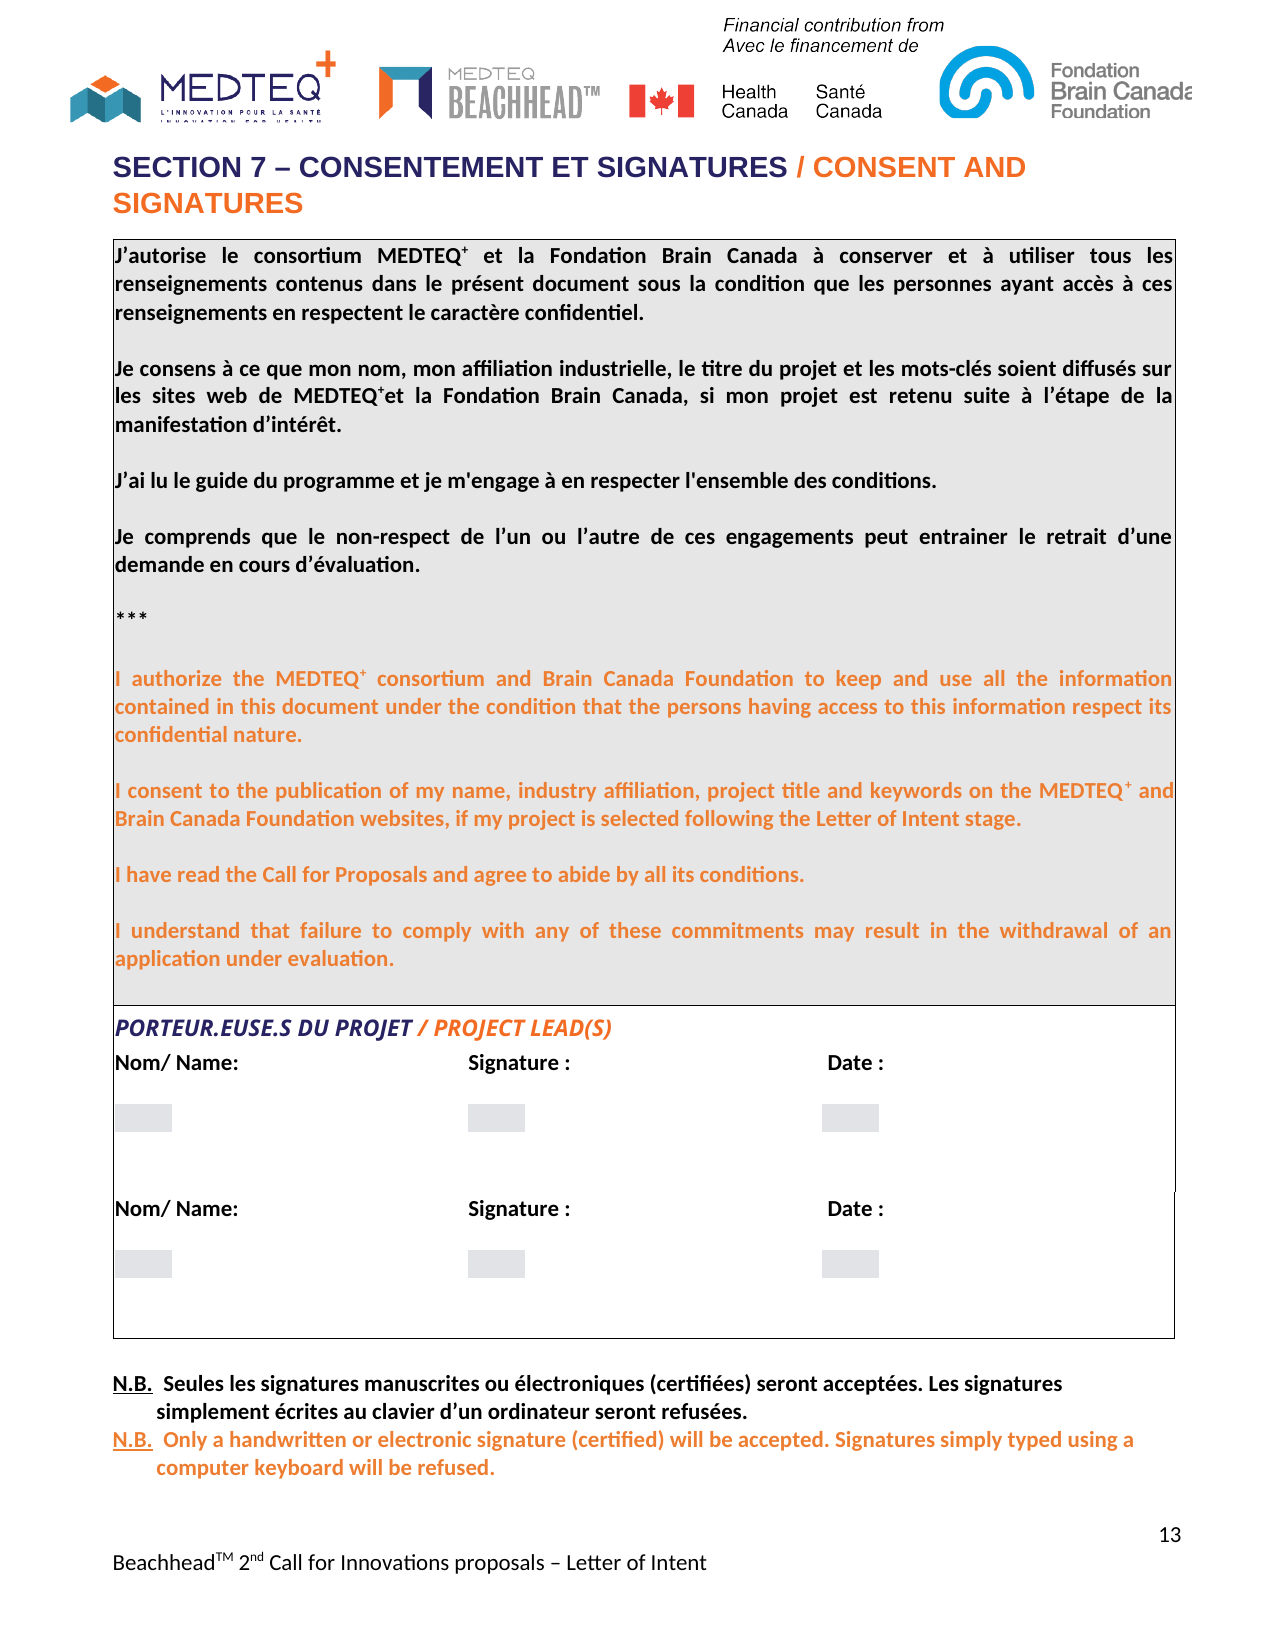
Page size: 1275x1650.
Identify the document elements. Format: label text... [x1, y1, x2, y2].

table_cell Nom/ Name: [114, 1046, 466, 1192]
picture [949, 45, 1192, 118]
picture [625, 12, 977, 122]
table_cell Nom/ Name: [114, 1192, 466, 1337]
table_header J’autorise le consortium MEDTEQ+ et la Fondation Brain Canada à conserver et à utiliser tous les renseignements contenus dans le présent document sous la condition que les personnes ayant accès à ces renseignements en respectent le caractère confidentiel. Je consens à ce que mon nom, mon affiliation industrielle, le titre du projet et les mots-clés soient diffusés sur les sites web de MEDTEQ+et la Fondation Brain Canada, si mon projet est retenu suite à l’étape de la manifestation d’intérêt. J’ai lu le guide du programme et je m'engage à en respecter l'ensemble des conditions. Je comprends que le non-respect de l’un ou l’autre de ces engagements peut entrainer le retrait d’une demande en cours d’évaluation. *** I authorize the MEDTEQ+ consortium and Brain Canada Foundation to keep and use all the information contained in this document under the condition that the persons having access to this information respect its confidential nature. I consent to the publication of my name, industry affiliation, project title and keywords on the MEDTEQ+ and Brain Canada Foundation websites, if my project is selected following the Letter of Intent stage. I have read the Call for Proposals and agree to abide by all its conditions. I understand that failure to comply with any of these commitments may result in the withdrawal of an application under evaluation. [114, 240, 1175, 1005]
picture [70, 50, 336, 123]
table_cell Date : [821, 1192, 1174, 1337]
text SECTION 7 – CONSENTEMENT ET SIGNATURES / CONSENT AND SIGNATURES [112, 150, 1181, 220]
table_cell Signature : [466, 1046, 821, 1192]
text N.B. Seules les signatures manuscrites ou électroniques (certifiées) seront acceptées. Les signatures simplement écrites au clavier d’un ordinateur seront refusées. [112, 1369, 1181, 1425]
picture [369, 57, 607, 124]
text N.B. Only a handwritten or electronic signature (certified) will be accepted. Signatures simply typed using a computer keyboard will be refused. [112, 1425, 1181, 1481]
table_cell Date : [821, 1046, 1175, 1192]
table_cell Signature : [466, 1192, 821, 1337]
table_cell PORTEUR.EUSE.S DU PROJET / PROJECT LEAD(S) [114, 1006, 1175, 1046]
